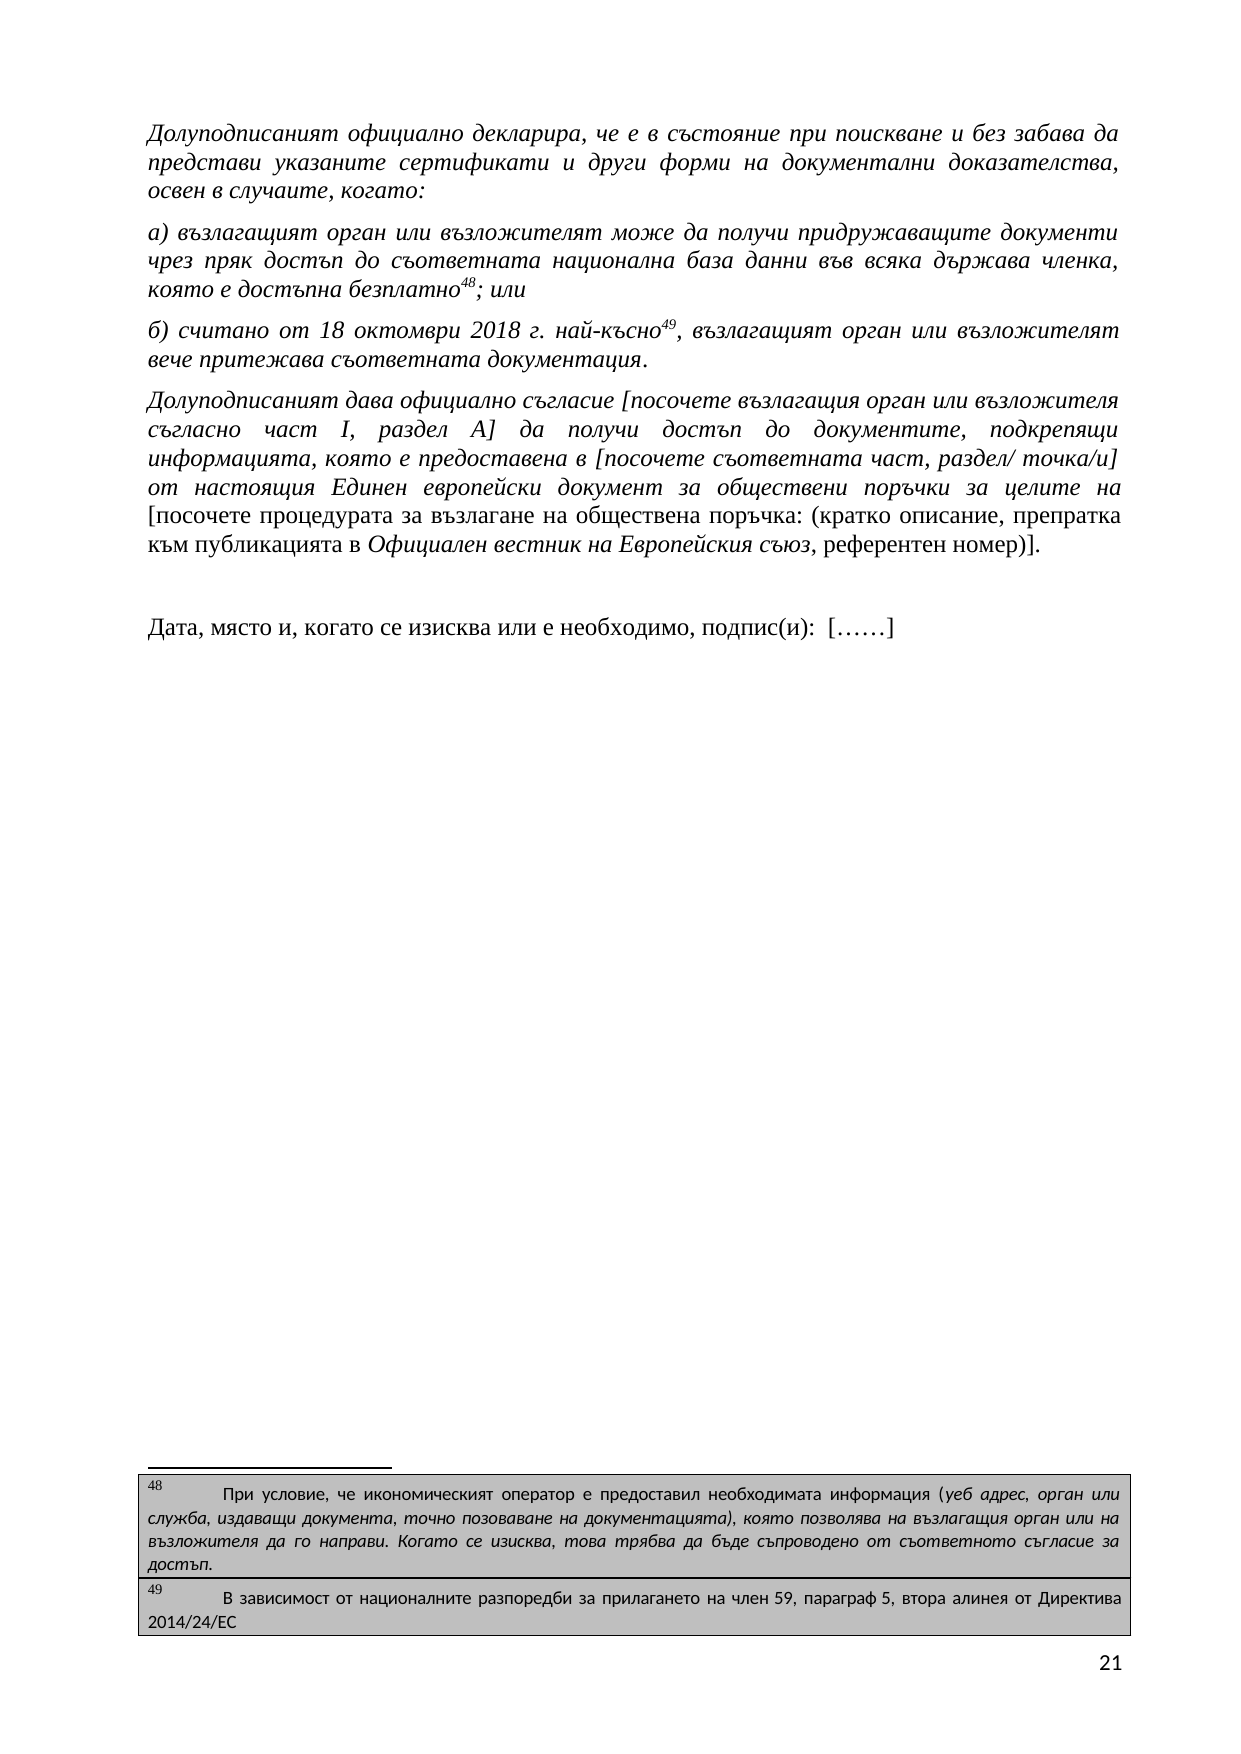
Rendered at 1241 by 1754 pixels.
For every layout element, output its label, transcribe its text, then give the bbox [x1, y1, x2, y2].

text Дата, място и, когато се изисква или е необходимо, подпис(и): [……] [148, 612, 1122, 641]
text Долуподписаният официално декларира, че е в състояние при поискване и без забава да представи указаните сертификати и други форми на документални доказателства, освен в случаите, когато: [148, 118, 1122, 204]
text Долуподписаният дава официално съгласие [посочете възлагащия орган или възложителя съгласно част I, раздел A] да получи достъп до документите, подкрепящи информацията, която е предоставена в [посочете съответната част, раздел/ точка/и] от настоящия Единен европейски документ за обществени поръчки за целите на [посочете процедурата за възлагане на обществена поръчка: (кратко описание, препратка към публикацията в Официален вестник на Европейския съюз, референтен номер)]. [148, 386, 1122, 558]
text б) считано от 18 октомври 2018 г. най-късно, възлагащият орган или възложителят вече притежава съответната документация. [148, 316, 1122, 373]
text а) възлагащият орган или възложителят може да получи придружаващите документи чрез пряк достъп до съответната национална база данни във всяка държава членка, която е достъпна безплатно; или [148, 217, 1122, 303]
